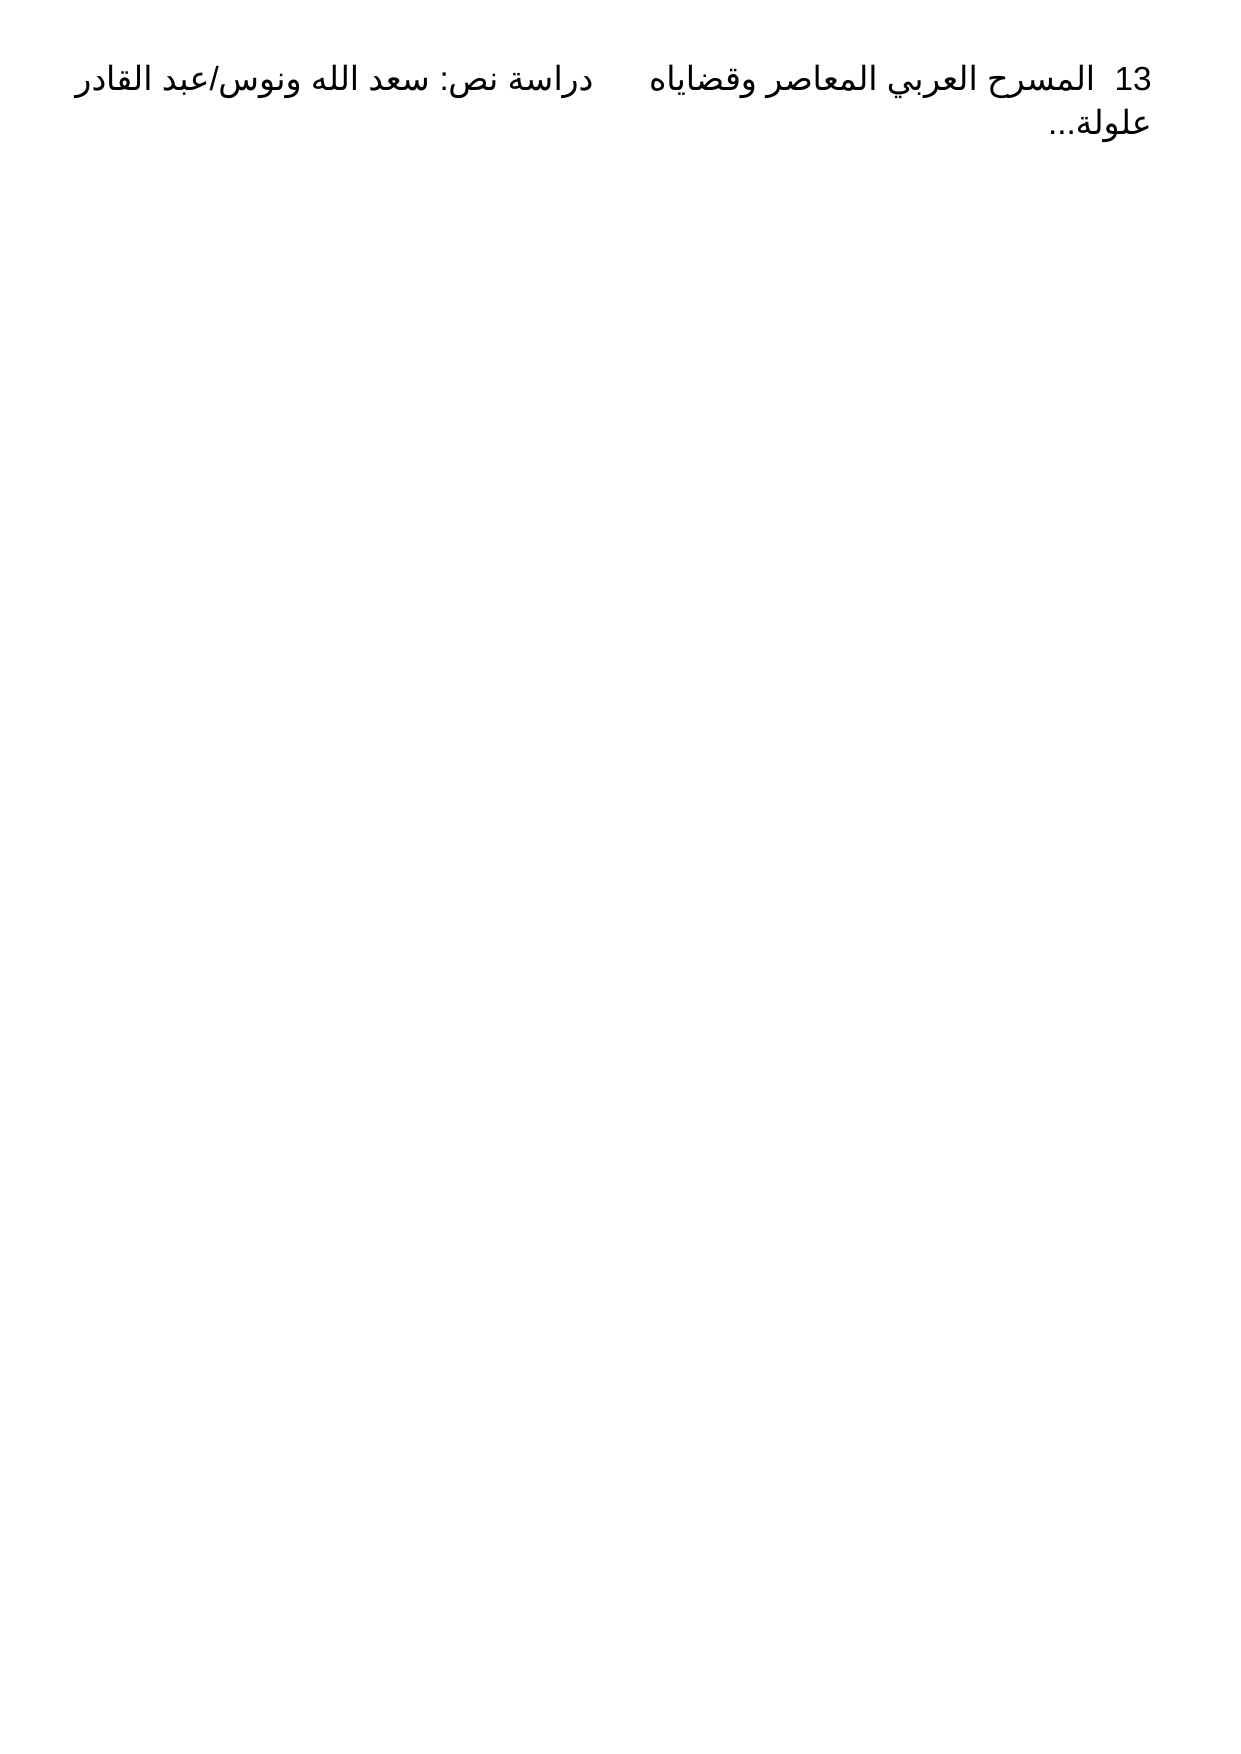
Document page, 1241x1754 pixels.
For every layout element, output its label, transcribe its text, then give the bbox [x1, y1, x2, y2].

text 13 المسرح العربي المعاصر وقضاياه دراسة نص: سعد الله ونوس/عبد القادر علولة... [74, 59, 1152, 142]
